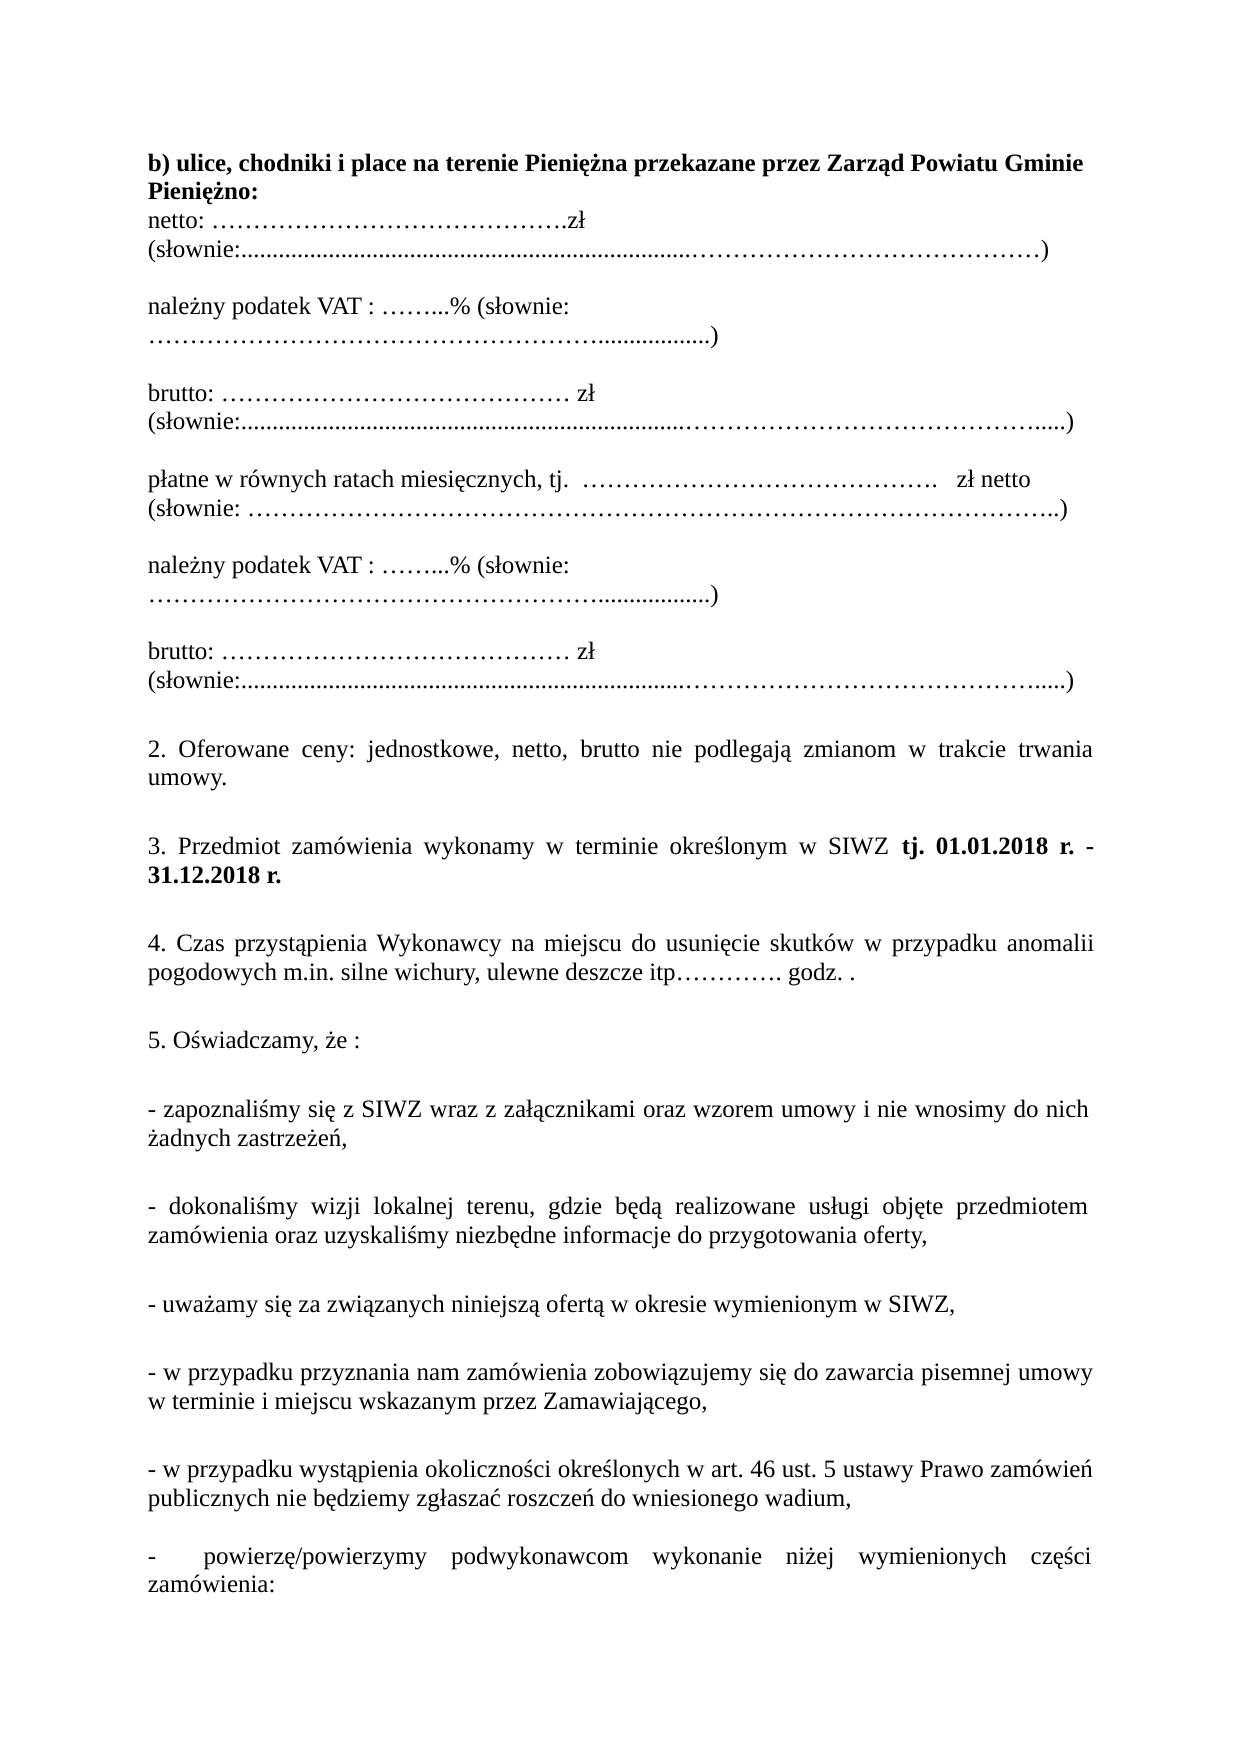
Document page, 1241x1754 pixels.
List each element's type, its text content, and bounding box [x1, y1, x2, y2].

text (słownie: ……………………………………………………………………………………..) [148, 493, 1093, 521]
text brutto: …………………………………… zł (słownie:.......................................................................…………………………………….....) [148, 378, 1093, 435]
text płatne w równych ratach miesięcznych, tj. ……………………………………. zł netto [148, 464, 1093, 493]
text brutto: …………………………………… zł (słownie:.......................................................................…………………………………….....) [148, 636, 1093, 694]
text - uważamy się za związanych niniejszą ofertą w okresie wymienionym w SIWZ, [148, 1289, 1094, 1317]
text 4. Czas przystąpienia Wykonawcy na miejscu do usunięcie skutków w przypadku anomalii pogodowych m.in. silne wichury, ulewne deszcze itp…………. godz. . [148, 928, 1094, 986]
text 3. Przedmiot zamówienia wykonamy w terminie określonym w SIWZ tj. 01.01.2018 r. - 31.12.2018 r. [148, 831, 1094, 888]
text - powierzę/powierzymy podwykonawcom wykonanie niżej wymienionych części zamówienia: [148, 1541, 1093, 1598]
text b) ulice, chodniki i place na terenie Pieniężna przekazane przez Zarząd Powiatu Gminie Pieniężno: [148, 148, 1093, 205]
text należny podatek VAT : ……...% (słownie:………………………………………………..................) [148, 550, 1093, 608]
text - w przypadku wystąpienia okoliczności określonych w art. 46 ust. 5 ustawy Prawo zamówień publicznych nie będziemy zgłaszać roszczeń do wniesionego wadium, [148, 1454, 1094, 1512]
text 2. Oferowane ceny: jednostkowe, netto, brutto nie podlegają zmianom w trakcie trwania umowy. [148, 734, 1094, 791]
text - dokonaliśmy wizji lokalnej terenu, gdzie będą realizowane usługi objęte przedmiotem zamówienia oraz uzyskaliśmy niezbędne informacje do przygotowania oferty, [148, 1191, 1089, 1249]
text netto: …………………………………….zł (słownie:........................................................................……………………………………) [148, 205, 1093, 263]
text 5. Oświadczamy, że : [148, 1026, 1089, 1054]
text należny podatek VAT : ……...% (słownie:………………………………………………..................) [148, 291, 1093, 349]
text - w przypadku przyznania nam zamówienia zobowiązujemy się do zawarcia pisemnej umowy w terminie i miejscu wskazanym przez Zamawiającego, [148, 1357, 1094, 1415]
text - zapoznaliśmy się z SIWZ wraz z załącznikami oraz wzorem umowy i nie wnosimy do nich żadnych zastrzeżeń, [148, 1094, 1089, 1152]
